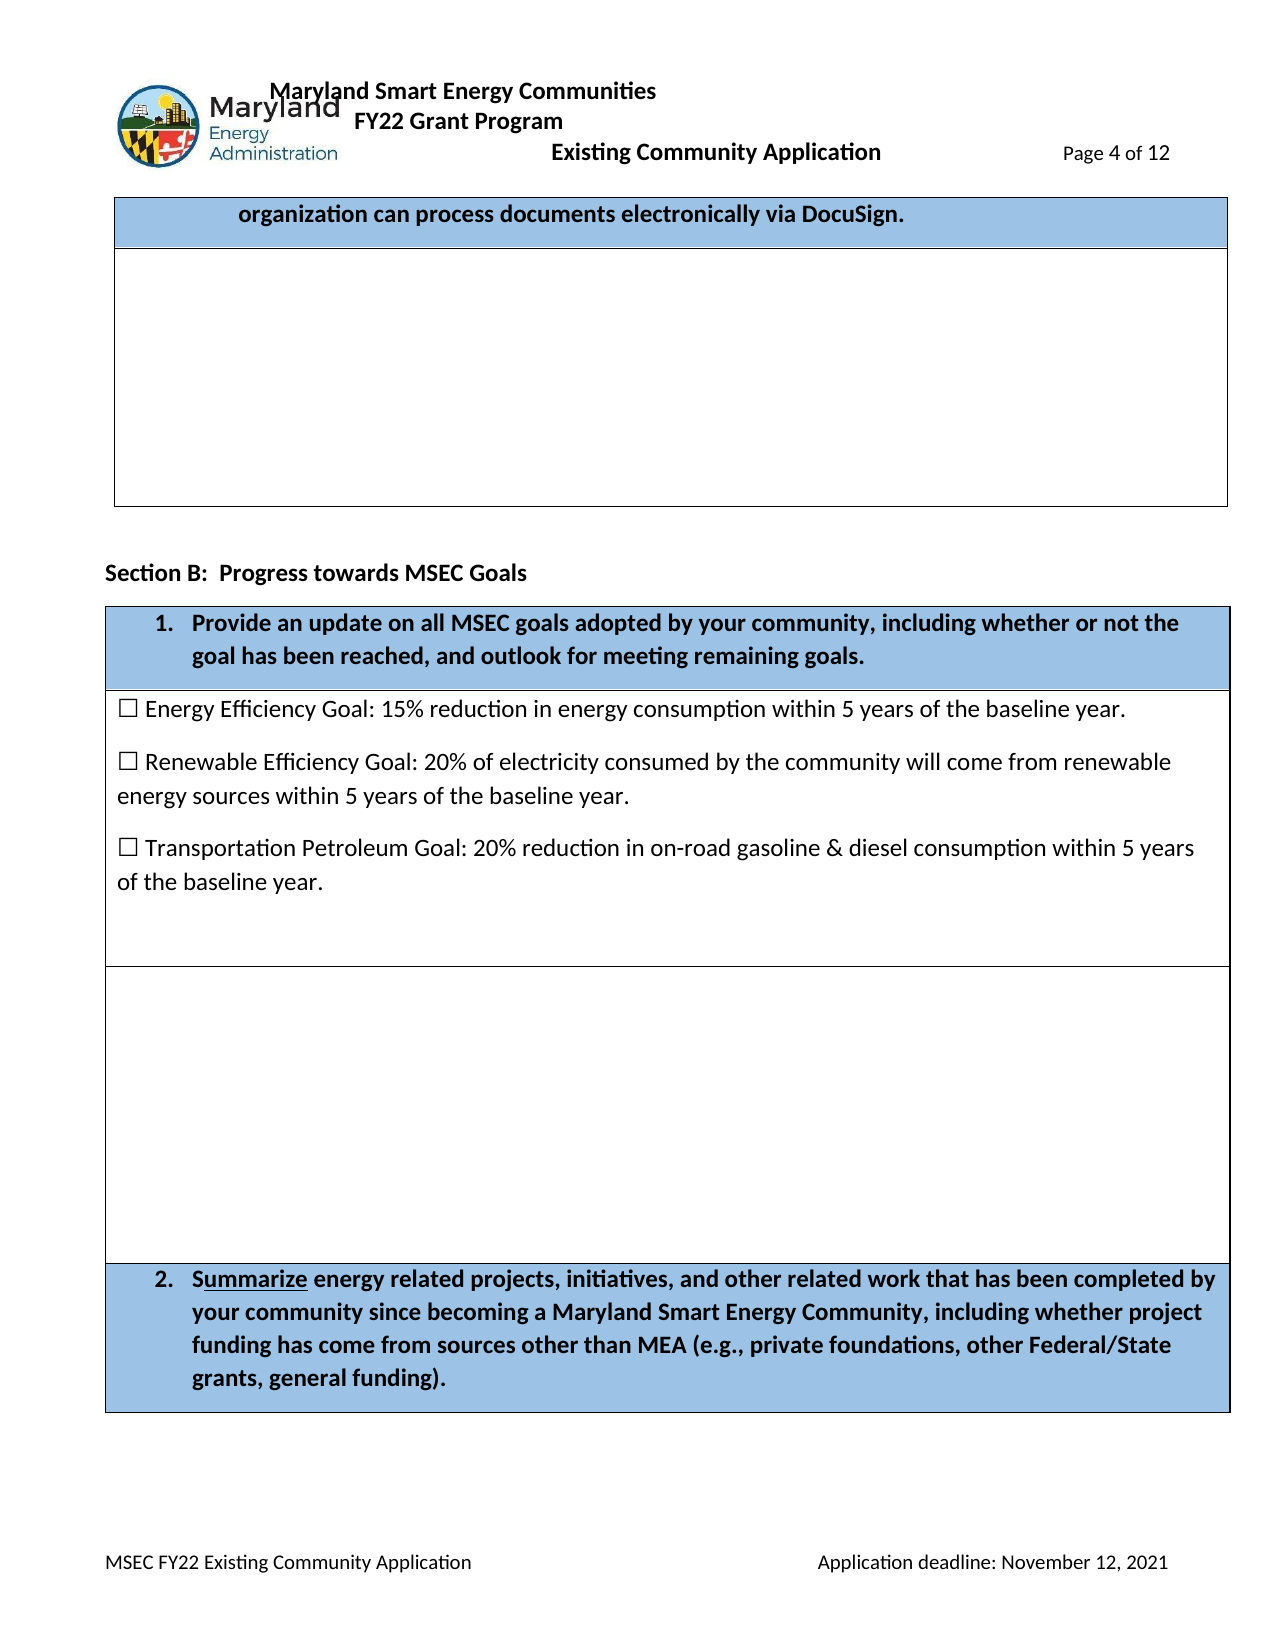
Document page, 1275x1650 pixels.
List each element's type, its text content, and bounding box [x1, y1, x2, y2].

table_cell [106, 967, 1229, 1263]
table_cell Energy Efficiency Goal: 15% reduction in energy consumption within 5 years of the baseline year. Renewable Efficiency Goal: 20% of electricity consumed by the community will come from renewable energy sources within 5 years of the baseline year. Transportation Petroleum Goal: 20% reduction in on-road gasoline & diesel consumption within 5 years of the baseline year. [106, 691, 1229, 966]
table_header Provide an update on all MSEC goals adopted by your community, including whether or not the goal has been reached, and outlook for meeting remaining goals. [106, 607, 1229, 689]
table_cell Summarize energy related projects, initiatives, and other related work that has been completed by your community since becoming a Maryland Smart Energy Community, including whether project funding has come from sources other than MEA (e.g., private foundations, other Federal/State grants, general funding). [106, 1264, 1229, 1412]
text Section B: Progress towards MSEC Goals [105, 557, 1170, 587]
picture [105, 79, 355, 171]
table_cell [115, 249, 1227, 506]
